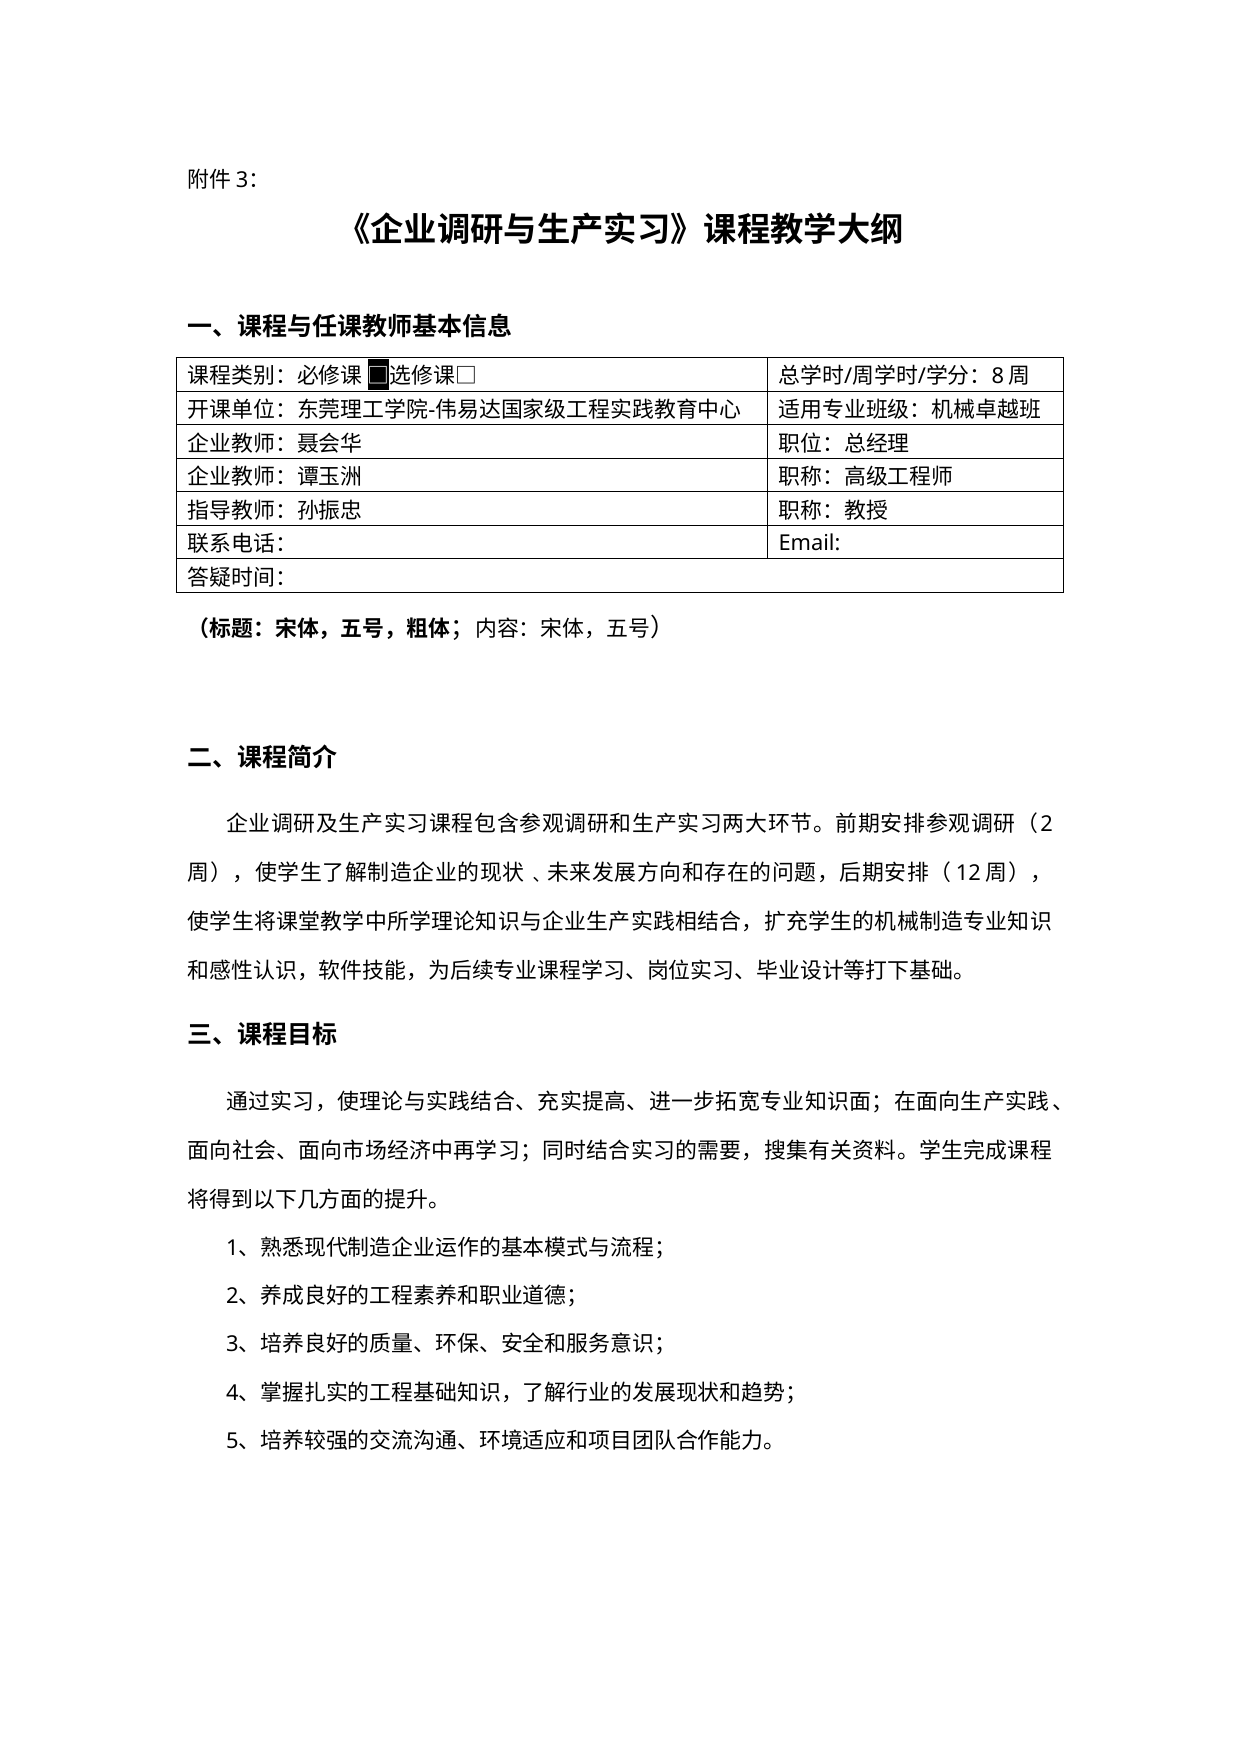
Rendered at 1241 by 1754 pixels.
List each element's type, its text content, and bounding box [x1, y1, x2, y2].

text 二、课程简介 [187, 723, 1053, 788]
text 通过实习，使理论与实践结合、充实提高、进一步拓宽专业知识面；在面向生产实践、面向社会、面向市场经济中再学习；同时结合实习的需要，搜集有关资料。学生完成课程，将得到以下几方面的提升。 [187, 1084, 1053, 1214]
table_cell 开课单位：东莞理工学院-伟易达国家级工程实践教育中心 [177, 392, 767, 424]
table_cell 职位：总经理 [768, 425, 1063, 458]
text 附件3： [187, 162, 1053, 194]
table_cell Email: [768, 526, 1063, 558]
table_cell 适用专业班级：机械卓越班 [768, 392, 1063, 424]
text 1、熟悉现代制造企业运作的基本模式与流程； [187, 1229, 1053, 1262]
table_cell 职称：教授 [768, 492, 1063, 525]
text 一、课程与任课教师基本信息 [187, 292, 1053, 357]
text 2、养成良好的工程素养和职业道德； [187, 1278, 1053, 1310]
table_cell 联系电话： [177, 526, 767, 558]
table_cell 企业教师：谭玉洲 [177, 459, 767, 491]
table_cell 职称：高级工程师 [768, 459, 1063, 491]
table_header 课程类别：必修课 □选修课□ [177, 358, 767, 391]
text 4、掌握扎实的工程基础知识，了解行业的发展现状和趋势； [187, 1374, 1053, 1407]
text 3、培养良好的质量、环保、安全和服务意识； [187, 1326, 1053, 1359]
text 企业调研及生产实习课程包含参观调研和生产实习两大环节。前期安排参观调研（2周），使学生了解制造企业的现状﹑未来发展方向和存在的问题，后期安排（12周）， 使学生将课堂教学中所学理论知识与企业生产实践相结合，扩充学生的机械制造专业知识和感性认识，软件技能，为后续专业课程学习、岗位实习、毕业设计等打下基础。 [187, 806, 1053, 985]
text 5、培养较强的交流沟通、环境适应和项目团队合作能力。 [187, 1423, 1053, 1455]
list 课程目标 [187, 1001, 1053, 1066]
table_cell 指导教师：孙振忠 [177, 492, 767, 525]
table_cell 企业教师：聂会华 [177, 425, 767, 458]
table_cell 答疑时间： [177, 559, 1063, 592]
text （标题：宋体，五号，粗体；内容：宋体，五号） [187, 593, 1053, 658]
table_header 总学时/周学时/学分：8周 [768, 358, 1063, 391]
text 《企业调研与生产实习》课程教学大纲 [187, 194, 1053, 259]
